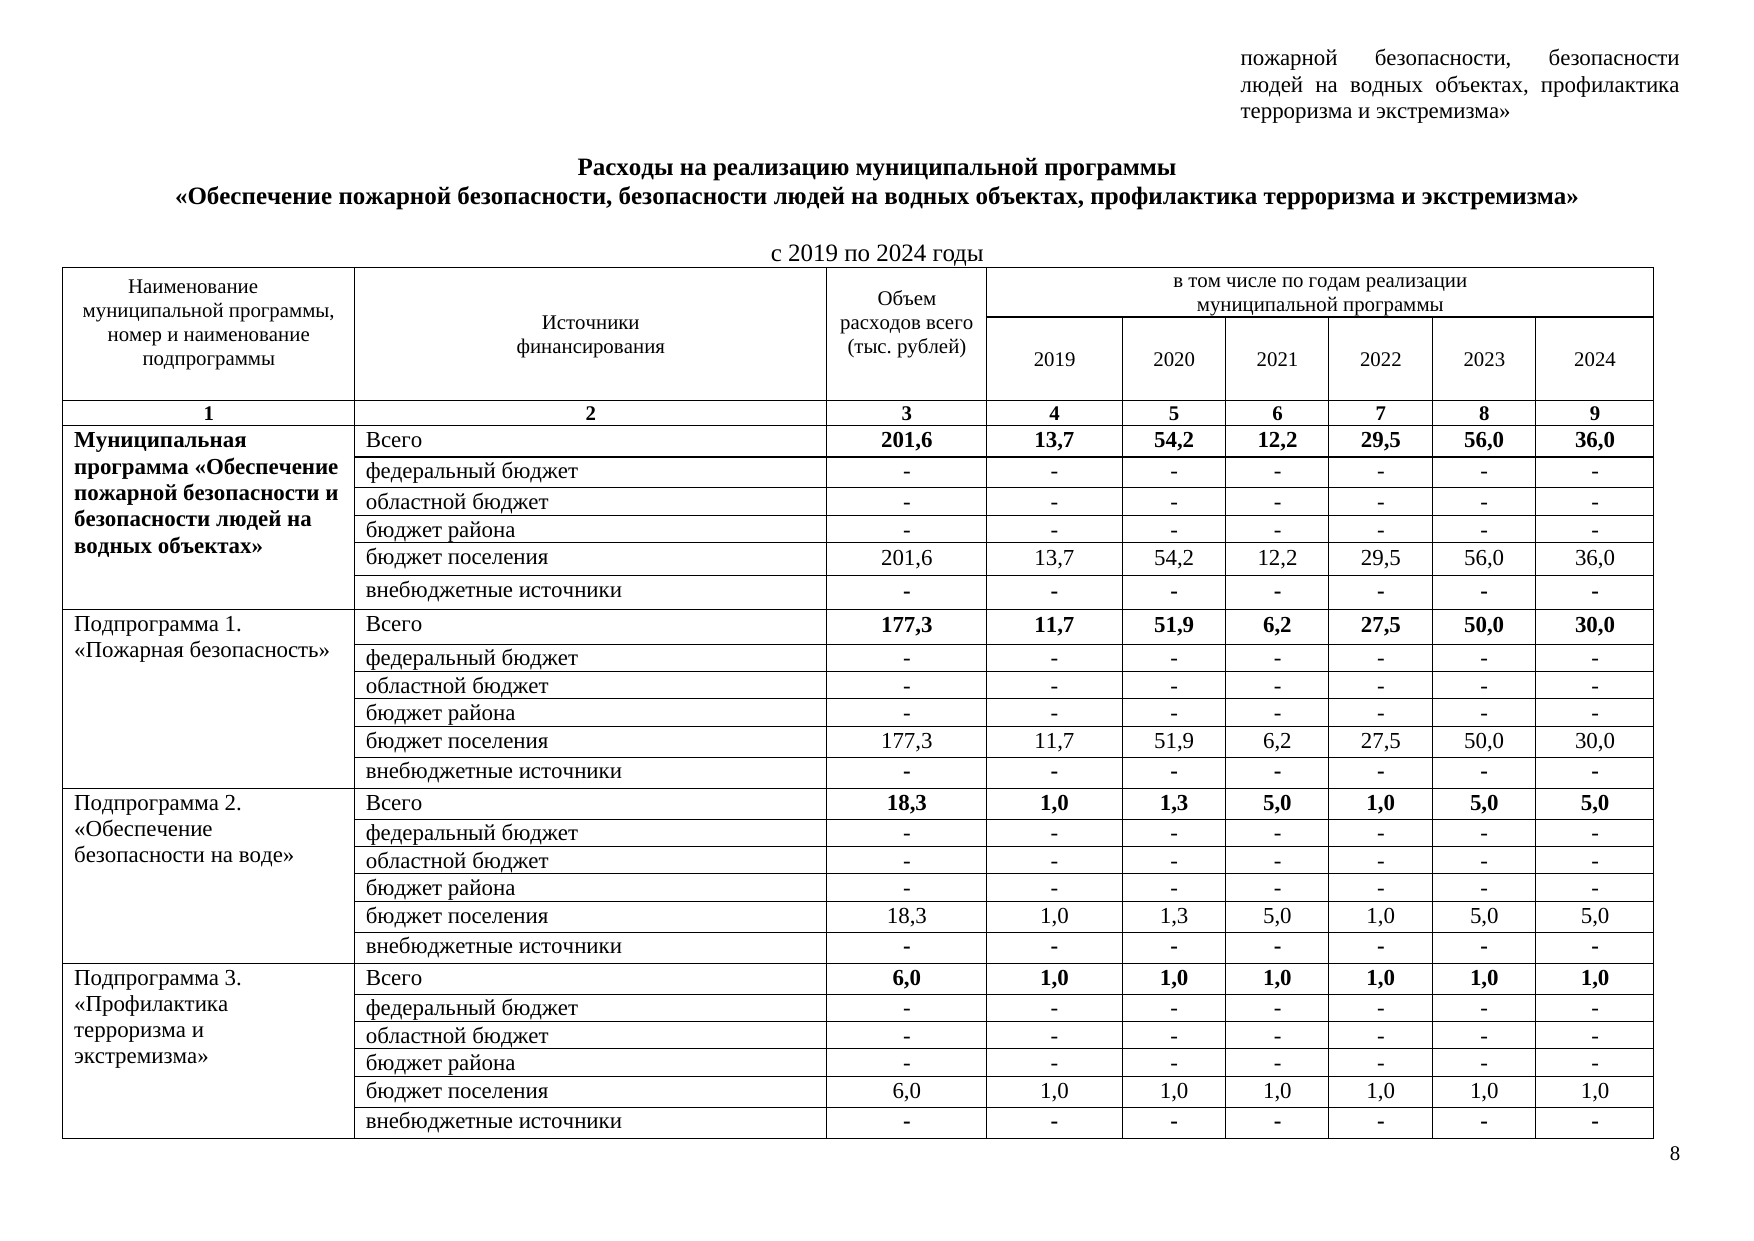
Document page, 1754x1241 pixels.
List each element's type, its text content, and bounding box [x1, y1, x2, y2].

table_cell Подпрограмма 1. «Пожарная безопасность» [63, 610, 354, 787]
table_cell 2024 [1536, 318, 1653, 400]
table_cell - [1329, 576, 1432, 608]
table_cell бюджет поселения [355, 543, 826, 575]
table_cell - [987, 1022, 1122, 1048]
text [1240, 44, 1680, 123]
table_cell - [827, 1108, 986, 1137]
table_cell - [1329, 699, 1432, 726]
table_cell - [987, 645, 1122, 671]
table_cell 5,0 [1536, 902, 1653, 932]
table_cell областной бюджет [355, 847, 826, 873]
table_cell 2021 [1226, 318, 1328, 400]
table_cell бюджет района [355, 874, 826, 901]
table_cell 5 [1123, 401, 1225, 425]
table_cell Муниципальная программа «Обеспечение пожарной безопасности и безопасности людей на водных объектах» [63, 426, 354, 608]
table_cell - [1226, 847, 1328, 873]
table_header в том числе по годам реализации муниципальной программы [987, 268, 1653, 316]
table_cell 5,0 [1226, 902, 1328, 932]
table_cell - [1226, 458, 1328, 487]
table_cell бюджет поселения [355, 1077, 826, 1107]
table_cell - [827, 458, 986, 487]
table_cell - [1536, 847, 1653, 873]
table_cell 18,3 [827, 789, 986, 818]
table_cell - [1536, 645, 1653, 671]
table_cell - [1226, 874, 1328, 901]
table_cell 50,0 [1433, 727, 1535, 757]
table_cell - [1123, 672, 1225, 698]
table_cell - [1536, 820, 1653, 846]
table_cell - [827, 576, 986, 608]
table_cell - [1433, 847, 1535, 873]
table_cell 7 [1329, 401, 1432, 425]
table_cell 1,0 [1536, 964, 1653, 993]
table_cell 13,7 [987, 426, 1122, 456]
table_cell - [987, 672, 1122, 698]
table_cell 4 [987, 401, 1122, 425]
table_cell - [1433, 1108, 1535, 1137]
table_cell 13,7 [987, 543, 1122, 575]
table_cell - [827, 995, 986, 1021]
table_cell - [827, 488, 986, 515]
table_cell - [1329, 874, 1432, 901]
table_cell 1,0 [1226, 964, 1328, 993]
table_cell - [827, 699, 986, 726]
table_cell - [1329, 672, 1432, 698]
table_cell 1,0 [1433, 964, 1535, 993]
table_cell - [827, 758, 986, 787]
table_cell - [1433, 758, 1535, 787]
text Расходы на реализацию муниципальной программы [74, 152, 1680, 181]
table_cell - [1329, 458, 1432, 487]
table_cell Всего [355, 426, 826, 456]
table_cell - [987, 874, 1122, 901]
table_cell - [1433, 874, 1535, 901]
table_cell - [1433, 820, 1535, 846]
table_cell - [1536, 488, 1653, 515]
table_cell 6,0 [827, 964, 986, 993]
table_header Объем расходов всего (тыс. рублей) [827, 268, 986, 400]
table_cell - [827, 874, 986, 901]
table_cell 1,0 [987, 964, 1122, 993]
table_cell - [1329, 820, 1432, 846]
table_cell - [1536, 1108, 1653, 1137]
table_cell бюджет поселения [355, 902, 826, 932]
table_cell - [1123, 847, 1225, 873]
table_cell 29,5 [1329, 543, 1432, 575]
table_cell - [827, 645, 986, 671]
table_cell внебюджетные источники [355, 933, 826, 962]
table_cell - [1536, 933, 1653, 962]
table_cell 51,9 [1123, 610, 1225, 643]
table_cell - [1536, 458, 1653, 487]
table_cell - [1123, 488, 1225, 515]
table_cell - [827, 847, 986, 873]
table_cell 2 [355, 401, 826, 425]
table_cell бюджет района [355, 699, 826, 726]
table_cell - [1123, 458, 1225, 487]
table_cell 30,0 [1536, 727, 1653, 757]
table_cell - [1329, 847, 1432, 873]
table_cell Всего [355, 964, 826, 993]
table_cell - [1226, 933, 1328, 962]
table_cell - [1123, 576, 1225, 608]
table_cell - [1433, 672, 1535, 698]
table_cell - [987, 995, 1122, 1021]
table_cell - [1226, 1108, 1328, 1137]
table_cell 1,0 [1329, 964, 1432, 993]
table_cell 1,0 [1226, 1077, 1328, 1107]
table_cell 201,6 [827, 543, 986, 575]
table_cell 36,0 [1536, 543, 1653, 575]
table_cell Подпрограмма 3. «Профилактика терроризма и экстремизма» [63, 964, 354, 1137]
table_cell 177,3 [827, 610, 986, 643]
table_cell - [987, 820, 1122, 846]
table_cell - [1433, 458, 1535, 487]
table_cell - [1433, 1022, 1535, 1048]
table_cell 1 [63, 401, 354, 425]
table_cell Подпрограмма 2. «Обеспечение безопасности на воде» [63, 789, 354, 962]
table_cell - [1226, 699, 1328, 726]
table_cell 5,0 [1433, 902, 1535, 932]
table_cell - [1123, 699, 1225, 726]
table_cell - [987, 488, 1122, 515]
table_cell 56,0 [1433, 426, 1535, 456]
table_cell областной бюджет [355, 1022, 826, 1048]
table_cell - [1226, 645, 1328, 671]
table_cell 9 [1536, 401, 1653, 425]
table_cell - [1123, 645, 1225, 671]
table_cell 1,0 [1536, 1077, 1653, 1107]
table_cell - [827, 1049, 986, 1076]
table_cell - [1329, 995, 1432, 1021]
table_cell - [1329, 516, 1432, 542]
table_cell - [1329, 488, 1432, 515]
table_cell - [987, 516, 1122, 542]
table_cell 5,0 [1536, 789, 1653, 818]
table_cell - [1123, 933, 1225, 962]
table_cell - [827, 672, 986, 698]
table_cell - [1329, 933, 1432, 962]
table_cell - [1329, 1022, 1432, 1048]
table_cell - [1123, 820, 1225, 846]
table_cell - [987, 699, 1122, 726]
table_cell - [1226, 516, 1328, 542]
table_cell федеральный бюджет [355, 820, 826, 846]
table_cell федеральный бюджет [355, 645, 826, 671]
table_cell 27,5 [1329, 727, 1432, 757]
table_cell - [1433, 516, 1535, 542]
table_cell - [1123, 516, 1225, 542]
table_cell - [1123, 874, 1225, 901]
table_cell - [1226, 576, 1328, 608]
table_cell - [987, 1108, 1122, 1137]
text с 2019 по 2024 годы [74, 238, 1680, 267]
table_cell 1,0 [987, 789, 1122, 818]
table_cell 5,0 [1433, 789, 1535, 818]
table_cell 54,2 [1123, 426, 1225, 456]
table_cell 6,2 [1226, 610, 1328, 643]
table_cell бюджет поселения [355, 727, 826, 757]
table_cell 6,2 [1226, 727, 1328, 757]
table_cell внебюджетные источники [355, 758, 826, 787]
table_cell 2022 [1329, 318, 1432, 400]
table_cell - [827, 933, 986, 962]
table_cell - [1123, 995, 1225, 1021]
table_cell - [987, 576, 1122, 608]
table_cell 1,3 [1123, 902, 1225, 932]
table_cell федеральный бюджет [355, 458, 826, 487]
table_cell областной бюджет [355, 672, 826, 698]
table_cell - [1433, 995, 1535, 1021]
table_cell 1,0 [1329, 1077, 1432, 1107]
table_cell - [827, 1022, 986, 1048]
table_cell - [1226, 820, 1328, 846]
table_cell - [987, 458, 1122, 487]
table_cell - [1536, 758, 1653, 787]
table_cell - [827, 820, 986, 846]
table_cell 6 [1226, 401, 1328, 425]
table_cell - [987, 847, 1122, 873]
table_cell внебюджетные источники [355, 576, 826, 608]
table_cell - [1433, 576, 1535, 608]
table_header Наименование муниципальной программы, номер и наименование подпрограммы [63, 268, 354, 400]
table_cell - [1433, 699, 1535, 726]
table_cell - [1433, 933, 1535, 962]
table_cell 1,0 [1433, 1077, 1535, 1107]
table_cell 1,0 [1329, 902, 1432, 932]
table_cell Всего [355, 610, 826, 643]
table_cell - [827, 516, 986, 542]
table_cell 2020 [1123, 318, 1225, 400]
table_cell областной бюджет [355, 488, 826, 515]
table_header Источники финансирования [355, 268, 826, 400]
table_cell - [1329, 758, 1432, 787]
table_cell 11,7 [987, 610, 1122, 643]
table_cell 12,2 [1226, 543, 1328, 575]
table_cell бюджет района [355, 1049, 826, 1076]
table_cell - [1123, 1049, 1225, 1076]
table_cell 1,0 [987, 902, 1122, 932]
table_cell 1,0 [1123, 1077, 1225, 1107]
table_cell 8 [1433, 401, 1535, 425]
table_cell Всего [355, 789, 826, 818]
table_cell 11,7 [987, 727, 1122, 757]
table_cell 36,0 [1536, 426, 1653, 456]
table_cell 3 [827, 401, 986, 425]
table_cell - [1536, 672, 1653, 698]
table_cell - [1123, 1022, 1225, 1048]
table_cell бюджет района [355, 516, 826, 542]
table_cell - [987, 933, 1122, 962]
table_cell 27,5 [1329, 610, 1432, 643]
table_cell - [1123, 758, 1225, 787]
table_cell 1,3 [1123, 789, 1225, 818]
table_cell - [1226, 1022, 1328, 1048]
table_cell - [1329, 645, 1432, 671]
table_cell 177,3 [827, 727, 986, 757]
table_cell - [1329, 1049, 1432, 1076]
table_cell - [987, 758, 1122, 787]
table_cell 201,6 [827, 426, 986, 456]
table_cell 50,0 [1433, 610, 1535, 643]
table_cell - [1536, 516, 1653, 542]
table_cell 1,0 [987, 1077, 1122, 1107]
table_cell - [1433, 645, 1535, 671]
table_cell 12,2 [1226, 426, 1328, 456]
table_cell 5,0 [1226, 789, 1328, 818]
table_cell - [1433, 488, 1535, 515]
table_cell федеральный бюджет [355, 995, 826, 1021]
table_cell - [1536, 1022, 1653, 1048]
table_cell 56,0 [1433, 543, 1535, 575]
table_cell - [1226, 488, 1328, 515]
table_cell 1,0 [1329, 789, 1432, 818]
table_cell - [1433, 1049, 1535, 1076]
table_cell - [1226, 758, 1328, 787]
table_cell - [1536, 874, 1653, 901]
table_cell внебюджетные источники [355, 1108, 826, 1137]
table_cell 6,0 [827, 1077, 986, 1107]
table_cell - [1226, 1049, 1328, 1076]
table_cell 1,0 [1123, 964, 1225, 993]
table_cell 30,0 [1536, 610, 1653, 643]
table_cell - [987, 1049, 1122, 1076]
table_cell - [1226, 672, 1328, 698]
table_cell - [1536, 995, 1653, 1021]
table_cell 18,3 [827, 902, 986, 932]
table_cell - [1536, 576, 1653, 608]
table_cell 29,5 [1329, 426, 1432, 456]
table_cell 51,9 [1123, 727, 1225, 757]
table_cell - [1536, 1049, 1653, 1076]
table_cell - [1329, 1108, 1432, 1137]
table_cell - [1226, 995, 1328, 1021]
table_cell 2019 [987, 318, 1122, 400]
table_cell 2023 [1433, 318, 1535, 400]
table_cell - [1123, 1108, 1225, 1137]
text «Обеспечение пожарной безопасности, безопасности людей на водных объектах, профилактика терроризма и экстремизма» [74, 181, 1680, 210]
table_cell - [1536, 699, 1653, 726]
table_cell 54,2 [1123, 543, 1225, 575]
